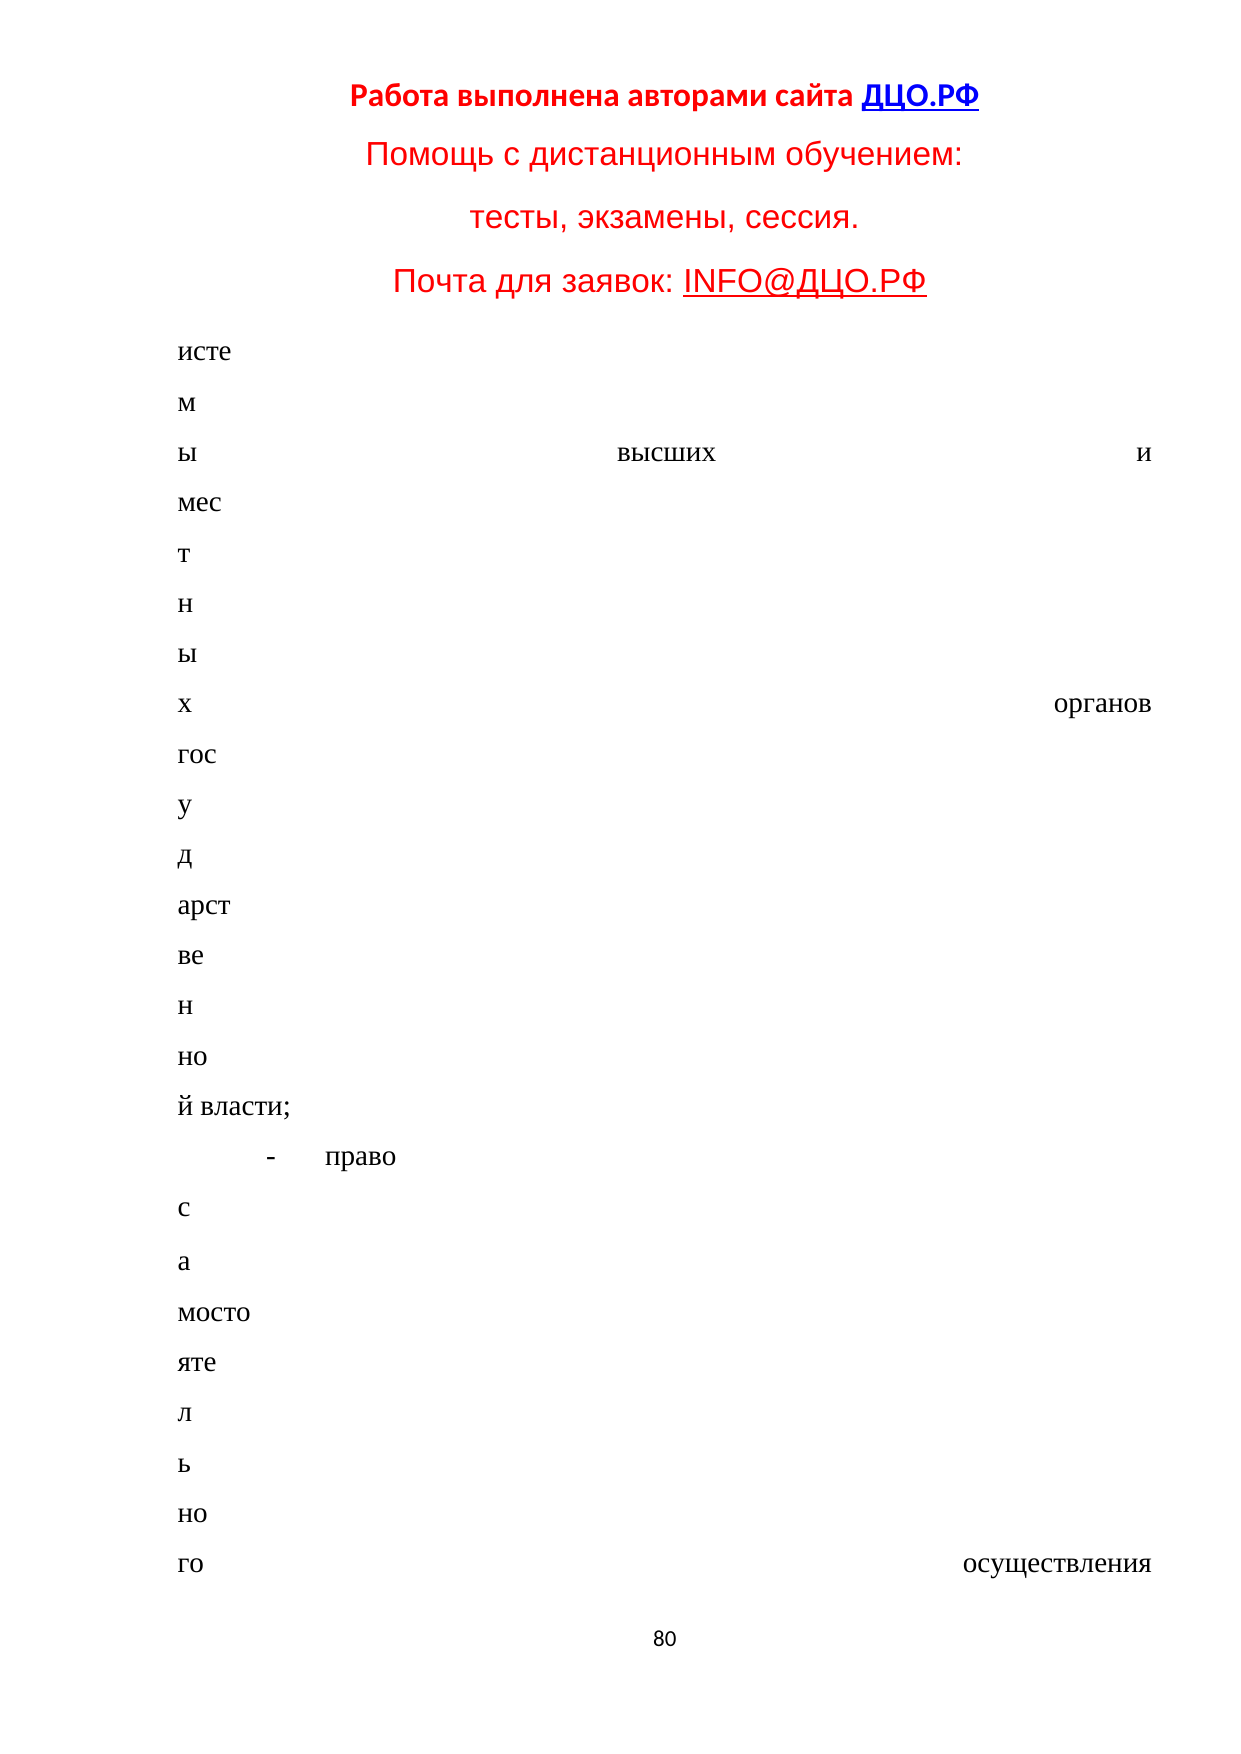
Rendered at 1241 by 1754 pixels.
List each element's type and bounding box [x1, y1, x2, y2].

list [177, 1138, 1152, 1579]
list [177, 333, 1152, 1122]
